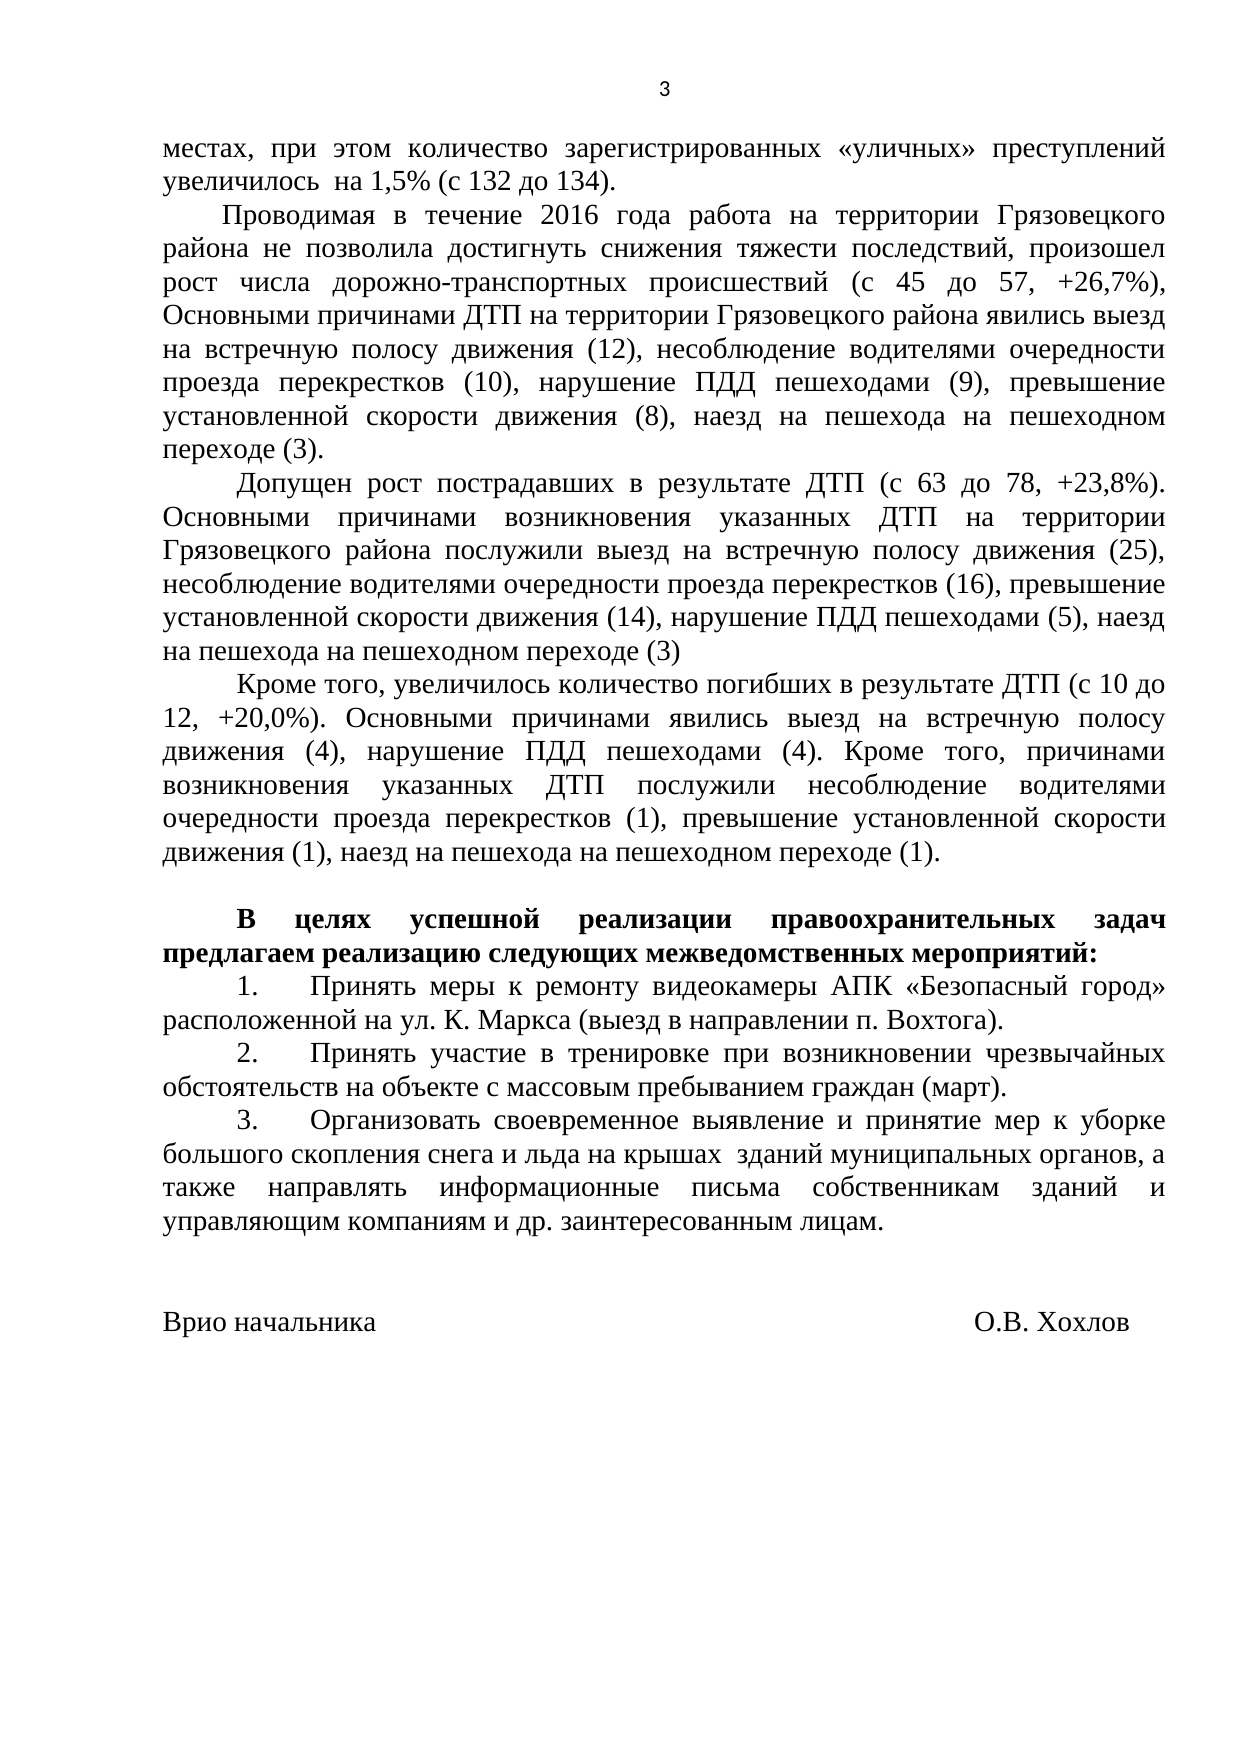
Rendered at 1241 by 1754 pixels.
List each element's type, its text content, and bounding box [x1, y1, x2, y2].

list Принять участие в тренировке при возникновении чрезвычайных обстоятельств на объекте с массовым пребыванием граждан (март). [162, 1035, 1167, 1102]
title Кроме того, увеличилось количество погибших в результате ДТП (с 10 до 12, +20,0%). Основными причинами явились выезд на встречную полосу движения (4), нарушение ПДД пешеходами (4). Кроме того, причинами возникновения указанных ДТП послужили несоблюдение водителями очередности проезда перекрестков (1), превышение установленной скорости движения (1), наезд на пешехода на пешеходном переходе (1). [162, 666, 1167, 868]
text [162, 130, 1167, 197]
text Врио начальника О.В. Хохлов [162, 1304, 1167, 1337]
title Допущен рост пострадавших в результате ДТП (с 63 до 78, +23,8%). Основными причинами возникновения указанных ДТП на территории Грязовецкого района послужили выезд на встречную полосу движения (25), несоблюдение водителями очередности проезда перекрестков (16), превышение установленной скорости движения (14), нарушение ПДД пешеходами (5), наезд на пешехода на пешеходном переходе (3) [162, 465, 1167, 666]
title В целях успешной реализации правоохранительных задач предлагаем реализацию следующих межведомственных мероприятий: [162, 901, 1167, 968]
list Организовать своевременное выявление и принятие мер к уборке большого скопления снега и льда на крышах зданий муниципальных органов, а также направлять информационные письма собственникам зданий и управляющим компаниям и др. заинтересованным лицам. [162, 1102, 1167, 1237]
list Принять меры к ремонту видеокамеры АПК «Безопасный город» расположенной на ул. К. Маркса (выезд в направлении п. Вохтога). [162, 968, 1167, 1035]
title Проводимая в течение 2016 года работа на территории Грязовецкого района не позволила достигнуть снижения тяжести последствий, произошел рост числа дорожно-транспортных происшествий (с 45 до 57, +26,7%), Основными причинами ДТП на территории Грязовецкого района явились выезд на встречную полосу движения (12), несоблюдение водителями очередности проезда перекрестков (10), нарушение ПДД пешеходами (9), превышение установленной скорости движения (8), наезд на пешехода на пешеходном переходе (3). [162, 197, 1167, 465]
